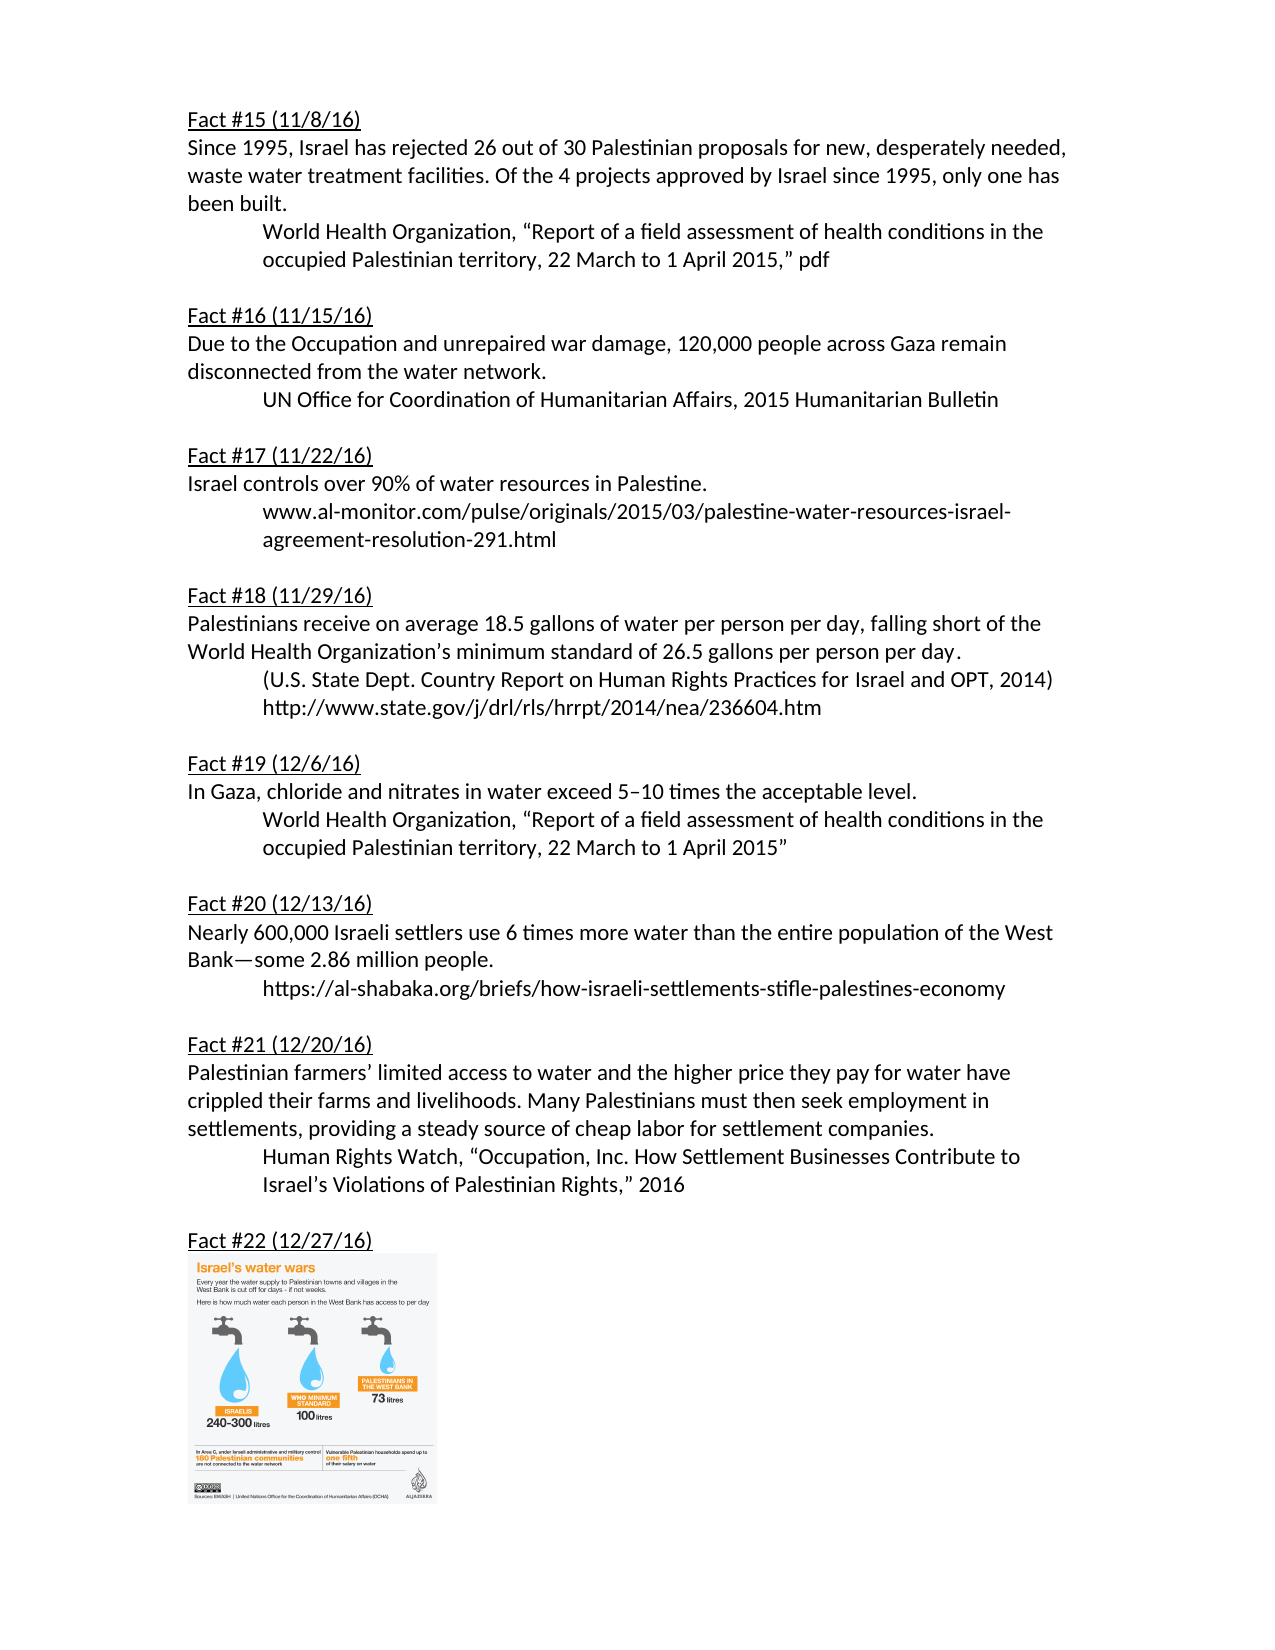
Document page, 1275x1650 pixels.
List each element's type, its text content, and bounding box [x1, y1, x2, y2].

text http://www.state.gov/j/drl/rls/hrrpt/2014/nea/236604.htm [187, 693, 1087, 721]
text Fact #18 (11/29/16) [187, 581, 1087, 609]
text https://al-shabaka.org/briefs/how-israeli-settlements-stifle-palestines-economy [187, 974, 1087, 1002]
text Palestinians receive on average 18.5 gallons of water per person per day, falling short of the World Health Organization’s minimum standard of 26.5 gallons per person per day. [187, 609, 1087, 665]
text Fact #20 (12/13/16) [187, 889, 1087, 918]
text World Health Organization, “Report of a field assessment of health conditions in the occupied Palestinian territory, 22 March to 1 April 2015” [262, 806, 1087, 862]
text Fact #17 (11/22/16) [187, 441, 1087, 469]
text Nearly 600,000 Israeli settlers use 6 times more water than the entire population of the West Bank—some 2.86 million people. [187, 918, 1087, 974]
text Due to the Occupation and unrepaired war damage, 120,000 people across Gaza remain disconnected from the water network. [187, 329, 1087, 385]
text Palestinian farmers’ limited access to water and the higher price they pay for water have crippled their farms and livelihoods. Many Palestinians must then seek employment in settlements, providing a steady source of cheap labor for settlement companies. [187, 1058, 1087, 1142]
text Israel controls over 90% of water resources in Palestine. [187, 469, 1087, 497]
text World Health Organization, “Report of a field assessment of health conditions in the occupied Palestinian territory, 22 March to 1 April 2015,” pdf [262, 217, 1087, 273]
text (U.S. State Dept. Country Report on Human Rights Practices for Israel and OPT, 2014) [262, 665, 1087, 693]
picture [187, 1253, 438, 1504]
text www.al-monitor.com/pulse/originals/2015/03/palestine-water-resources-israel-agreement-resolution-291.html [262, 497, 1087, 553]
text In Gaza, chloride and nitrates in water exceed 5–10 times the acceptable level. [187, 777, 1087, 806]
text Fact #15 (11/8/16) [187, 105, 1087, 133]
text Human Rights Watch, “Occupation, Inc. How Settlement Businesses Contribute to Israel’s Violations of Palestinian Rights,” 2016 [262, 1142, 1087, 1198]
text Since 1995, Israel has rejected 26 out of 30 Palestinian proposals for new, desperately needed, waste water treatment facilities. Of the 4 projects approved by Israel since 1995, only one has been built. [187, 133, 1087, 217]
text UN Office for Coordination of Humanitarian Affairs, 2015 Humanitarian Bulletin [187, 385, 1087, 413]
text Fact #22 (12/27/16) [187, 1226, 1087, 1254]
text Fact #19 (12/6/16) [187, 749, 1087, 777]
text Fact #21 (12/20/16) [187, 1030, 1087, 1058]
text Fact #16 (11/15/16) [187, 301, 1087, 329]
